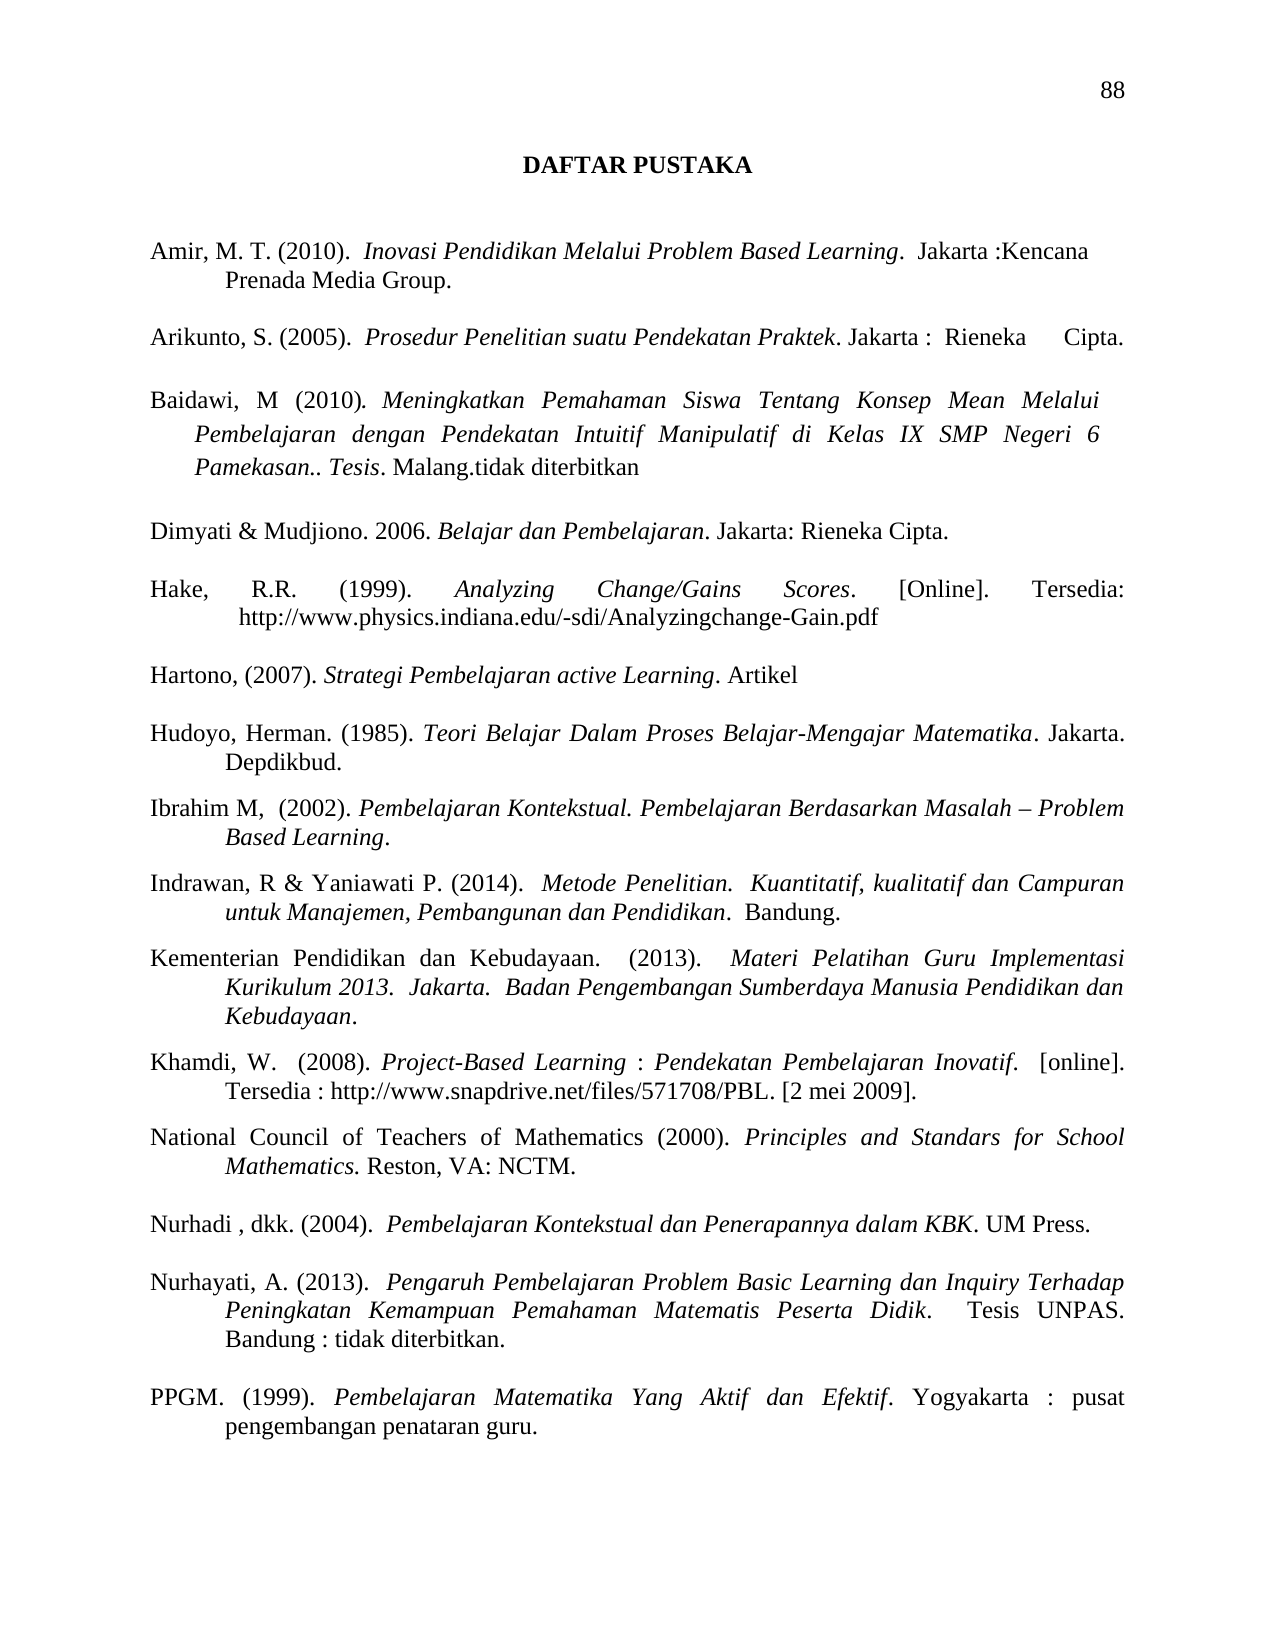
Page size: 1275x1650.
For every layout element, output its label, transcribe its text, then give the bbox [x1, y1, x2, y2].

text Amir, M. T. (2010). Inovasi Pendidikan Melalui Problem Based Learning. Jakarta :Kencana [150, 236, 1125, 265]
text DAFTAR PUSTAKA [150, 150, 1125, 179]
text Prenada Media Group. [150, 265, 1125, 294]
subtitle Baidawi, M (2010). Meningkatkan Pemahaman Siswa Tentang Konsep Mean Melalui Pembelajaran dengan Pendekatan Intuitif Manipulatif di Kelas IX SMP Negeri 6 Pamekasan.. Tesis. Malang.tidak diterbitkan [150, 380, 1100, 481]
text Khamdi, W. (2008). Project-Based Learning : Pendekatan Pembelajaran Inovatif. [online]. Tersedia : http://www.snapdrive.net/files/571708/PBL. [2 mei 2009]. [150, 1047, 1125, 1104]
text Hake, R.R. (1999). Analyzing Change/Gains Scores. [Online]. Tersedia: http://www.physics.indiana.edu/-sdi/Analyzingchange-Gain.pdf [150, 574, 1125, 631]
text Arikunto, S. (2005). Prosedur Penelitian suatu Pendekatan Praktek. Jakarta : Rieneka Cipta. [150, 322, 1125, 351]
text Kementerian Pendidikan dan Kebudayaan. (2013). Materi Pelatihan Guru Implementasi Kurikulum 2013. Jakarta. Badan Pengembangan Sumberdaya Manusia Pendidikan dan Kebudayaan. [150, 943, 1125, 1029]
text Hudoyo, Herman. (1985). Teori Belajar Dalam Proses Belajar-Mengajar Matematika. Jakarta. Depdikbud. [150, 718, 1125, 776]
text Dimyati & Mudjiono. 2006. Belajar dan Pembelajaran. Jakarta: Rieneka Cipta. [150, 516, 1125, 545]
text Ibrahim M, (2002). Pembelajaran Kontekstual. Pembelajaran Berdasarkan Masalah – Problem Based Learning. [150, 793, 1125, 851]
text National Council of Teachers of Mathematics (2000). Principles and Standars for School Mathematics. Reston, VA: NCTM. [150, 1122, 1125, 1179]
text Nurhadi , dkk. (2004). Pembelajaran Kontekstual dan Penerapannya dalam KBK. UM Press. [150, 1209, 1125, 1237]
text Nurhayati, A. (2013). Pengaruh Pembelajaran Problem Basic Learning dan Inquiry Terhadap Peningkatan Kemampuan Pemahaman Matematis Peserta Didik. Tesis UNPAS. Bandung : tidak diterbitkan. [150, 1267, 1125, 1353]
text PPGM. (1999). Pembelajaran Matematika Yang Aktif dan Efektif. Yogyakarta : pusat pengembangan penataran guru. [150, 1382, 1125, 1439]
text Indrawan, R & Yaniawati P. (2014). Metode Penelitian. Kuantitatif, kualitatif dan Campuran untuk Manajemen, Pembangunan dan Pendidikan. Bandung. [150, 868, 1125, 926]
text Hartono, (2007). Strategi Pembelajaran active Learning. Artikel [150, 660, 1125, 689]
